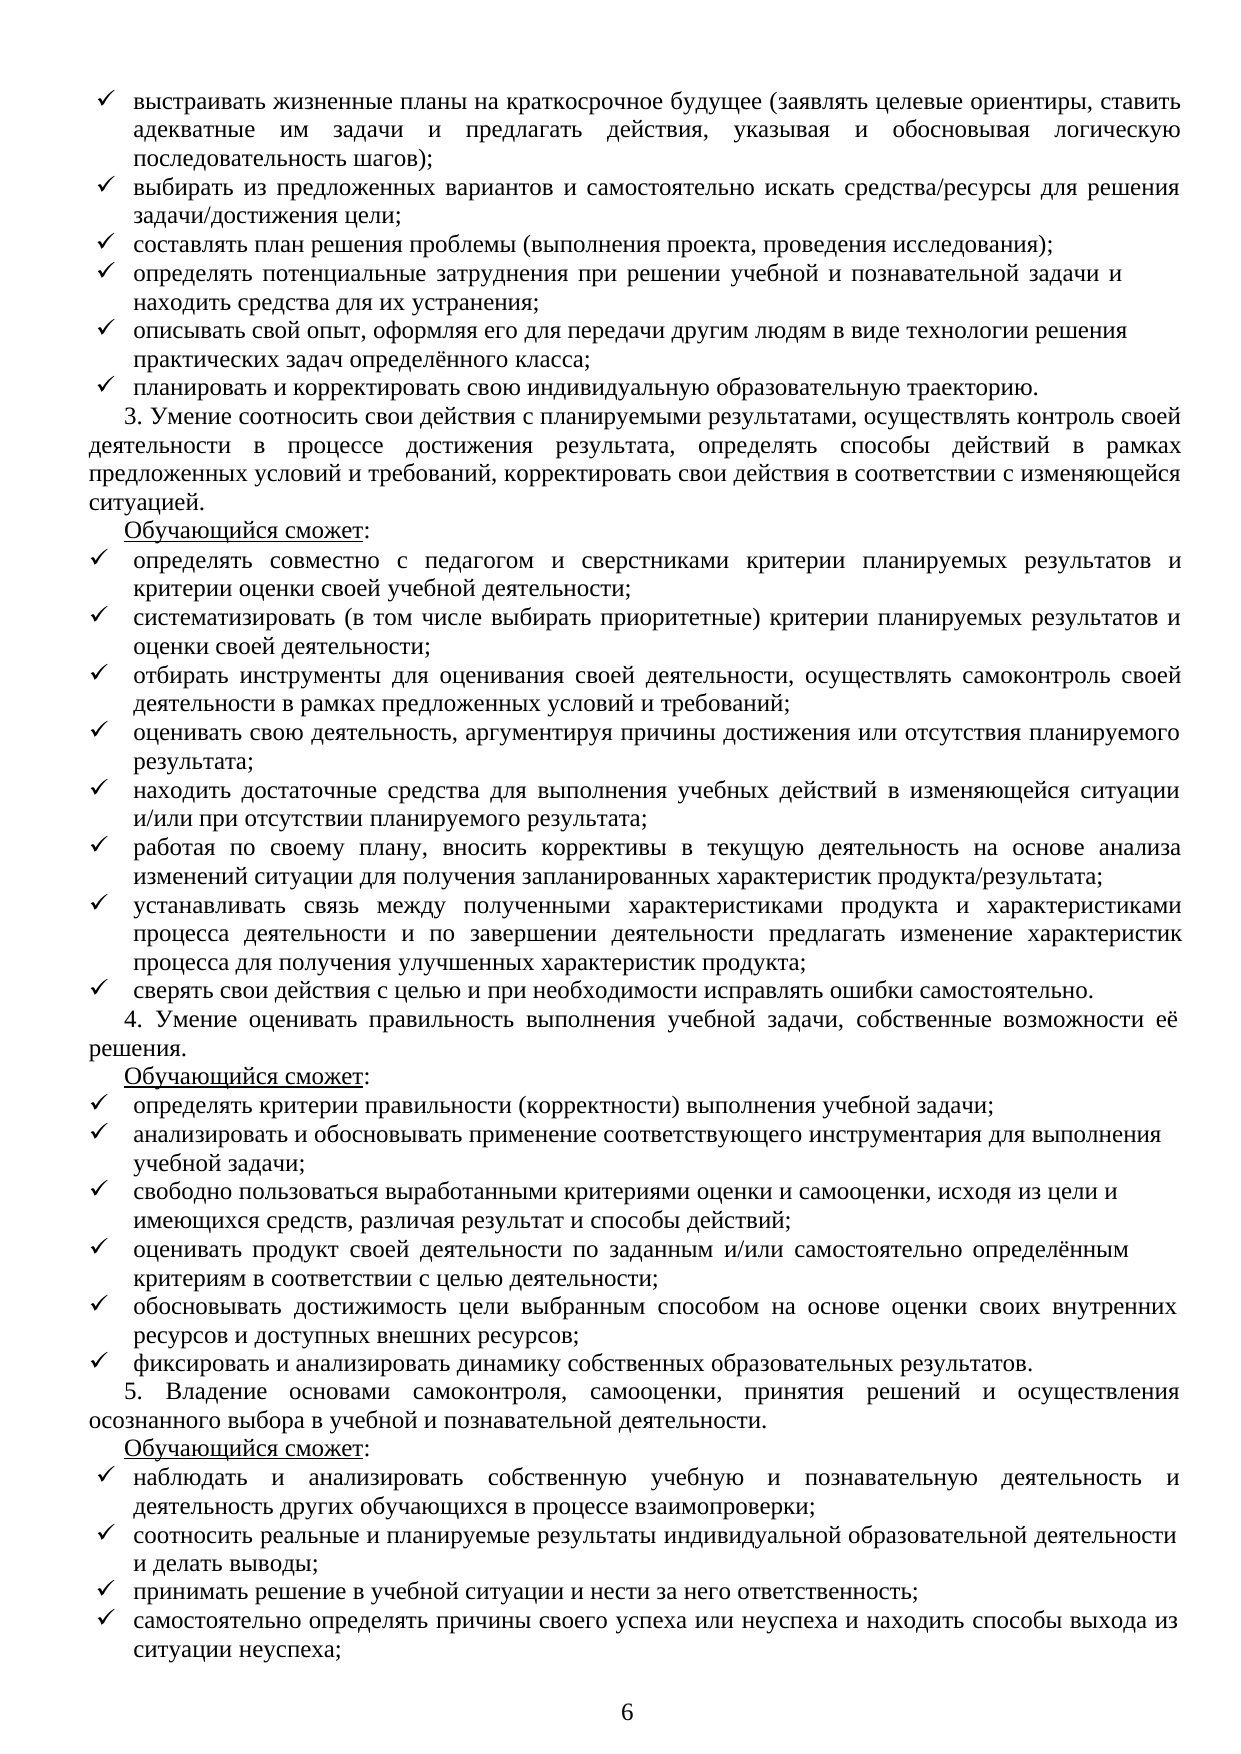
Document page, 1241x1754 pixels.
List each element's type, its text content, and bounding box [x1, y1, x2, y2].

list отбирать инструменты для оценивания своей деятельности, осуществлять самоконтроль своей деятельности в рамках предложенных условий и требований; [88, 660, 1182, 717]
list принимать решение в учебной ситуации и нести за него ответственность; [95, 1577, 1194, 1605]
list выбирать из предложенных вариантов и самостоятельно искать средства/ресурсы для решения задачи/достижения цели; [96, 172, 1181, 229]
list работая по своему плану, вносить коррективы в текущую деятельность на основе анализа изменений ситуации для получения запланированных характеристик продукта/результата; [88, 832, 1182, 890]
list обосновывать достижимость цели выбранным способом на основе оценки своих внутренних ресурсов и доступных внешних ресурсов; [88, 1291, 1181, 1349]
text Обучающийся сможет: [124, 1433, 1194, 1462]
list определять совместно с педагогом и сверстниками критерии планируемых результатов и критерии оценки своей учебной деятельности; [88, 545, 1182, 602]
list Умение соотносить свои действия с планируемыми результатами, осуществлять контроль своей деятельности в процессе достижения результата, определять способы действий в рамках предложенных условий и требований, корректировать свои действия в соответствии с изменяющейся ситуацией. [88, 401, 1182, 516]
list устанавливать связь между полученными характеристиками продукта и характеристиками процесса деятельности и по завершении деятельности предлагать изменение характеристик процесса для получения улучшенных характеристик продукта; [88, 890, 1182, 976]
text Обучающийся сможет: [124, 516, 1194, 545]
list находить достаточные средства для выполнения учебных действий в изменяющейся ситуации и/или при отсутствии планируемого результата; [88, 775, 1180, 832]
list определять потенциальные затруднения при решении учебной и познавательной задачи и находить средства для их устранения; [96, 258, 1182, 315]
list оценивать продукт своей деятельности по заданным и/или самостоятельно определённым критериям в соответствии с целью деятельности; [88, 1234, 1182, 1291]
list определять критерии правильности (корректности) выполнения учебной задачи; [88, 1090, 1194, 1119]
list наблюдать и анализировать собственную учебную и познавательную деятельность и деятельность других обучающихся в процессе взаимопроверки; [96, 1462, 1181, 1520]
list соотносить реальные и планируемые результаты индивидуальной образовательной деятельности и делать выводы; [96, 1520, 1181, 1577]
list планировать и корректировать свою индивидуальную образовательную траекторию. [95, 373, 1194, 401]
list анализировать и обосновывать применение соответствующего инструментария для выполнения учебной задачи; [88, 1119, 1181, 1176]
list самостоятельно определять причины своего успеха или неуспеха и находить способы выхода из ситуации неуспеха; [96, 1605, 1182, 1663]
list систематизировать (в том числе выбирать приоритетные) критерии планируемых результатов и оценки своей деятельности; [88, 602, 1182, 660]
list свободно пользоваться выработанными критериями оценки и самооценки, исходя из цели и имеющихся средств, различая результат и способы действий; [88, 1176, 1181, 1234]
list фиксировать и анализировать динамику собственных образовательных результатов. [88, 1349, 1194, 1377]
list выстраивать жизненные планы на краткосрочное будущее (заявлять целевые ориентиры, ставить адекватные им задачи и предлагать действия, указывая и обосновывая логическую последовательность шагов); [96, 86, 1182, 172]
list сверять свои действия с целью и при необходимости исправлять ошибки самостоятельно. [88, 976, 1194, 1004]
list описывать свой опыт, оформляя его для передачи другим людям в виде технологии решения практических задач определённого класса; [96, 315, 1180, 373]
list оценивать свою деятельность, аргументируя причины достижения или отсутствия планируемого результата; [88, 717, 1181, 775]
list Умение оценивать правильность выполнения учебной задачи, собственные возможности её решения. [88, 1004, 1182, 1062]
list Владение основами самоконтроля, самооценки, принятия решений и осуществления осознанного выбора в учебной и познавательной деятельности. [88, 1377, 1182, 1433]
text Обучающийся сможет: [124, 1062, 1194, 1090]
list составлять план решения проблемы (выполнения проекта, проведения исследования); [95, 229, 1194, 258]
